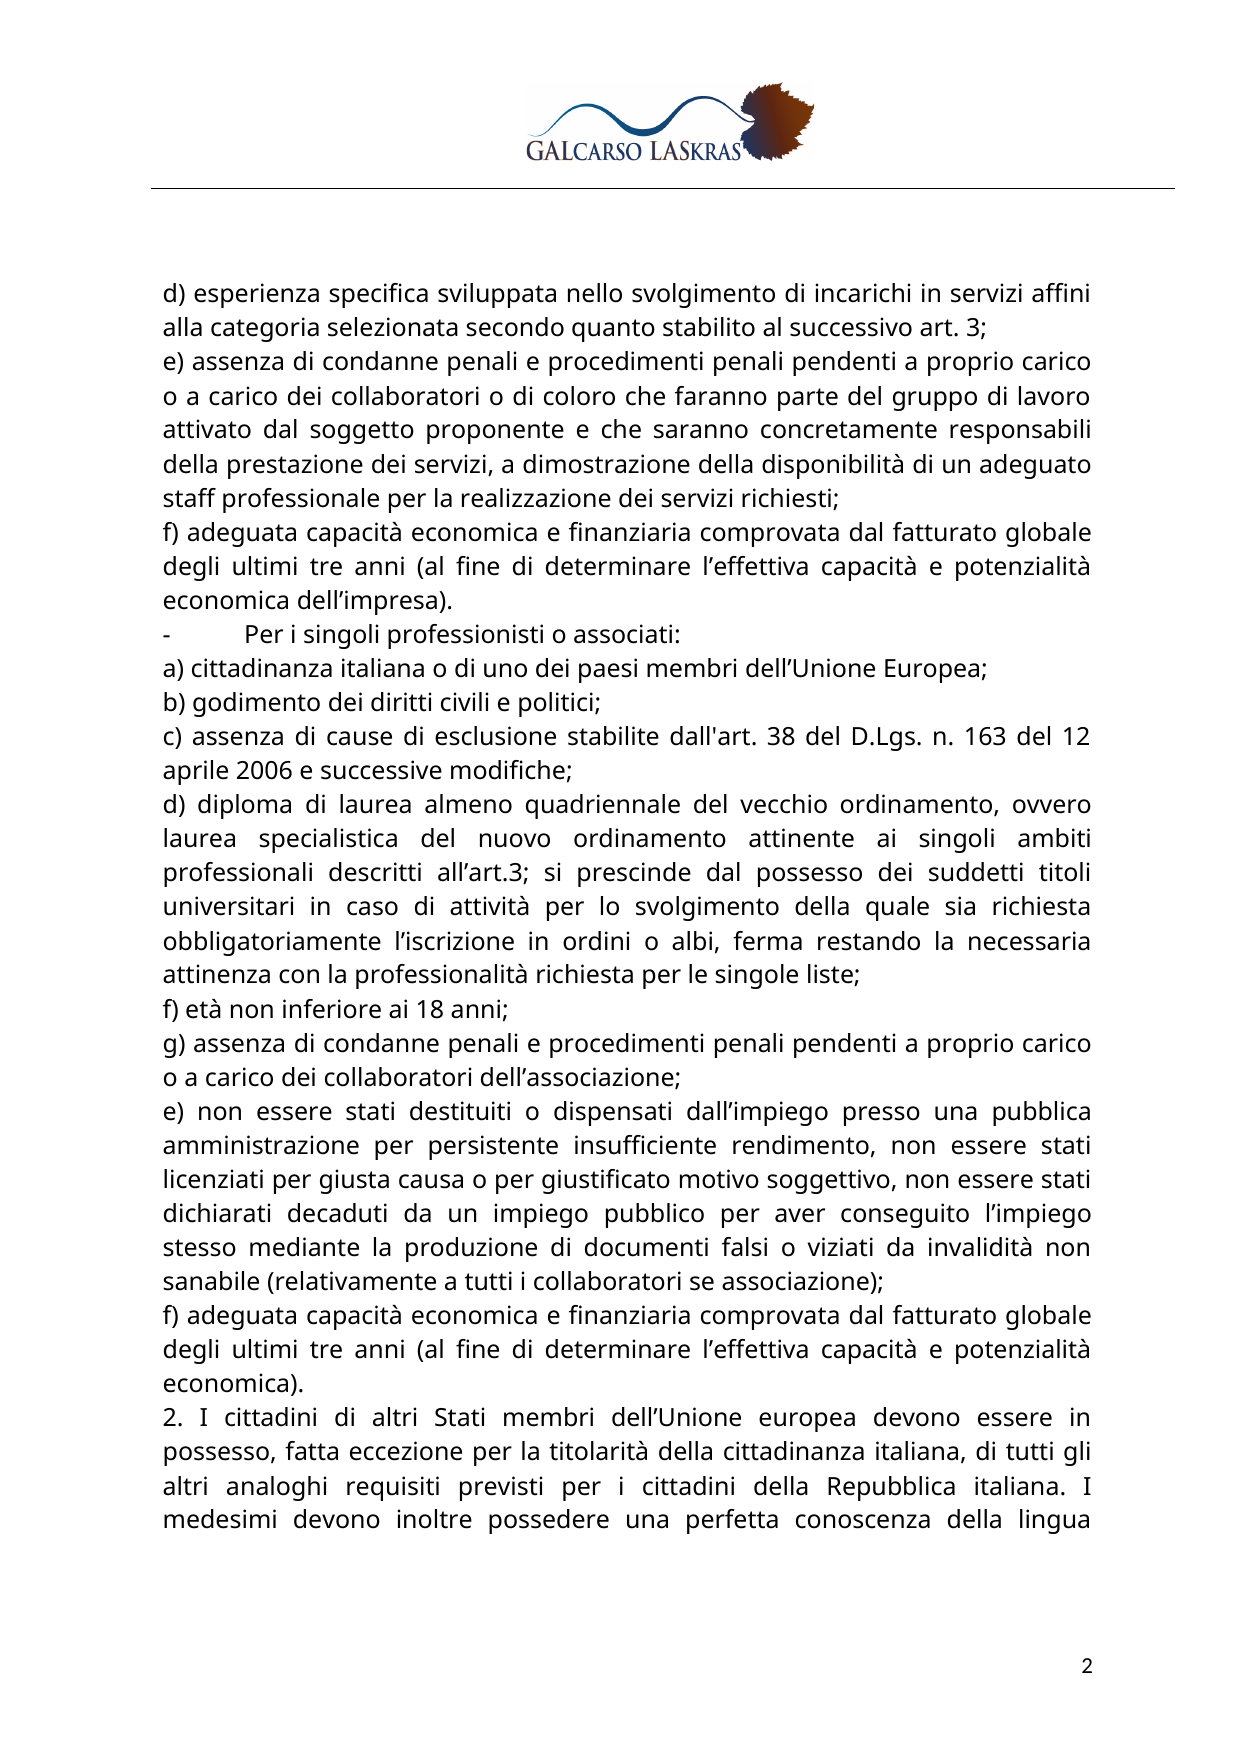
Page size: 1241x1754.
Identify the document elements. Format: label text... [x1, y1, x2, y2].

text c) assenza di cause di esclusione stabilite dall'art. 38 del D.Lgs. n. 163 del 12 aprile 2006 e successive modifiche; [162, 719, 1093, 787]
text f) età non inferiore ai 18 anni; [162, 991, 1093, 1025]
text a) cittadinanza italiana o di uno dei paesi membri dell’Unione Europea; [162, 651, 1093, 685]
text f) adeguata capacità economica e finanziaria comprovata dal fatturato globale degli ultimi tre anni (al fine di determinare l’effettiva capacità e potenzialità economica dell’impresa). [162, 514, 1093, 617]
text e) assenza di condanne penali e procedimenti penali pendenti a proprio carico o a carico dei collaboratori o di coloro che faranno parte del gruppo di lavoro attivato dal soggetto proponente e che saranno concretamente responsabili della prestazione dei servizi, a dimostrazione della disponibilità di un adeguato staff professionale per la realizzazione dei servizi richiesti; [162, 344, 1093, 514]
text d) esperienza specifica sviluppata nello svolgimento di incarichi in servizi affini alla categoria selezionata secondo quanto stabilito al successivo art. 3; [162, 276, 1093, 344]
text d) diploma di laurea almeno quadriennale del vecchio ordinamento, ovvero laurea specialistica del nuovo ordinamento attinente ai singoli ambiti professionali descritti all’art.3; si prescinde dal possesso dei suddetti titoli universitari in caso di attività per lo svolgimento della quale sia richiesta obbligatoriamente l’iscrizione in ordini o albi, ferma restando la necessaria attinenza con la professionalità richiesta per le singole liste; [162, 787, 1093, 991]
text f) adeguata capacità economica e finanziaria comprovata dal fatturato globale degli ultimi tre anni (al fine di determinare l’effettiva capacità e potenzialità economica). [162, 1298, 1093, 1400]
text g) assenza di condanne penali e procedimenti penali pendenti a proprio carico o a carico dei collaboratori dell’associazione; [162, 1025, 1093, 1093]
text e) non essere stati destituiti o dispensati dall’impiego presso una pubblica amministrazione per persistente insufficiente rendimento, non essere stati licenziati per giusta causa o per giustificato motivo soggettivo, non essere stati dichiarati decaduti da un impiego pubblico per aver conseguito l’impiego stesso mediante la produzione di documenti falsi o viziati da invalidità non sanabile (relativamente a tutti i collaboratori se associazione); [162, 1093, 1093, 1298]
text - Per i singoli professionisti o associati: [162, 617, 1093, 651]
text b) godimento dei diritti civili e politici; [162, 685, 1093, 719]
picture [526, 82, 815, 161]
